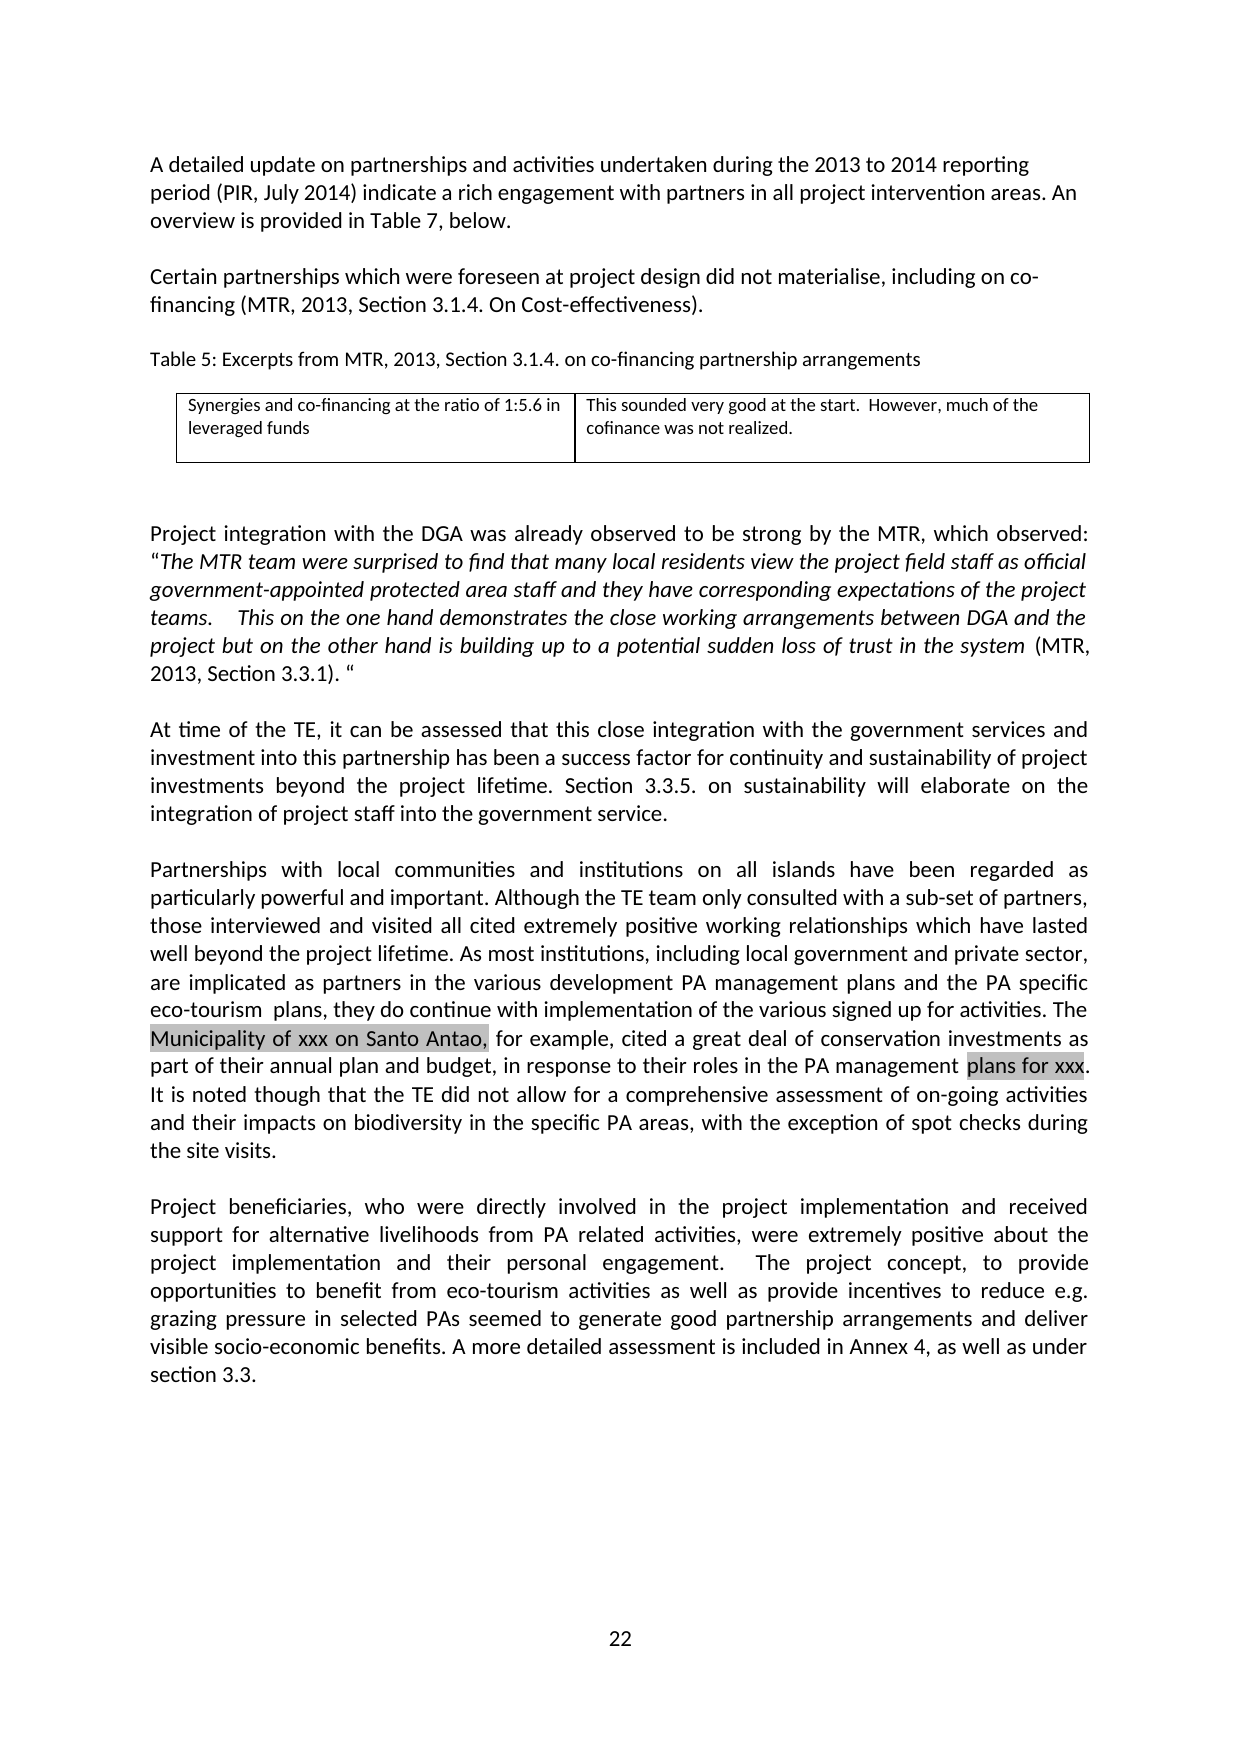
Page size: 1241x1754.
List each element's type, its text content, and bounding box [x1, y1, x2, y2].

text Table 5: Excerpts from MTR, 2013, Section 3.1.4. on co-financing partnership arrangements [150, 346, 1090, 372]
text A detailed update on partnerships and activities undertaken during the 2013 to 2014 reporting period (PIR, July 2014) indicate a rich engagement with partners in all project intervention areas. An overview is provided in Table 7, below. [150, 150, 1090, 234]
text Project integration with the DGA was already observed to be strong by the MTR, which observed: “The MTR team were surprised to find that many local residents view the project field staff as official government-appointed protected area staff and they have corresponding expectations of the project teams. This on the one hand demonstrates the close working arrangements between DGA and the project but on the other hand is building up to a potential sudden loss of trust in the system (MTR, 2013, Section 3.3.1). “ [150, 519, 1090, 687]
text Project beneficiaries, who were directly involved in the project implementation and received support for alternative livelihoods from PA related activities, were extremely positive about the project implementation and their personal engagement. The project concept, to provide opportunities to benefit from eco-tourism activities as well as provide incentives to reduce e.g. grazing pressure in selected PAs seemed to generate good partnership arrangements and deliver visible socio-economic benefits. A more detailed assessment is included in Annex 4, as well as under section 3.3. [150, 1192, 1090, 1388]
text Partnerships with local communities and institutions on all islands have been regarded as particularly powerful and important. Although the TE team only consulted with a sub-set of partners, those interviewed and visited all cited extremely positive working relationships which have lasted well beyond the project lifetime. As most institutions, including local government and private sector, are implicated as partners in the various development PA management plans and the PA specific eco-tourism plans, they do continue with implementation of the various signed up for activities. The Municipality of xxx on Santo Antao, for example, cited a great deal of conservation investments as part of their annual plan and budget, in response to their roles in the PA management plans for xxx. It is noted though that the TE did not allow for a comprehensive assessment of on-going activities and their impacts on biodiversity in the specific PA areas, with the exception of spot checks during the site visits. [150, 856, 1090, 1164]
text At time of the TE, it can be assessed that this close integration with the government services and investment into this partnership has been a success factor for continuity and sustainability of project investments beyond the project lifetime. Section 3.3.5. on sustainability will elaborate on the integration of project staff into the government service. [150, 715, 1090, 827]
table_header This sounded very good at the start. However, much of the cofinance was not realized. [576, 394, 1089, 462]
table_header Synergies and co-financing at the ratio of 1:5.6 in leveraged funds [177, 394, 574, 462]
text Certain partnerships which were foreseen at project design did not materialise, including on co-financing (MTR, 2013, Section 3.1.4. On Cost-effectiveness). [150, 262, 1090, 318]
